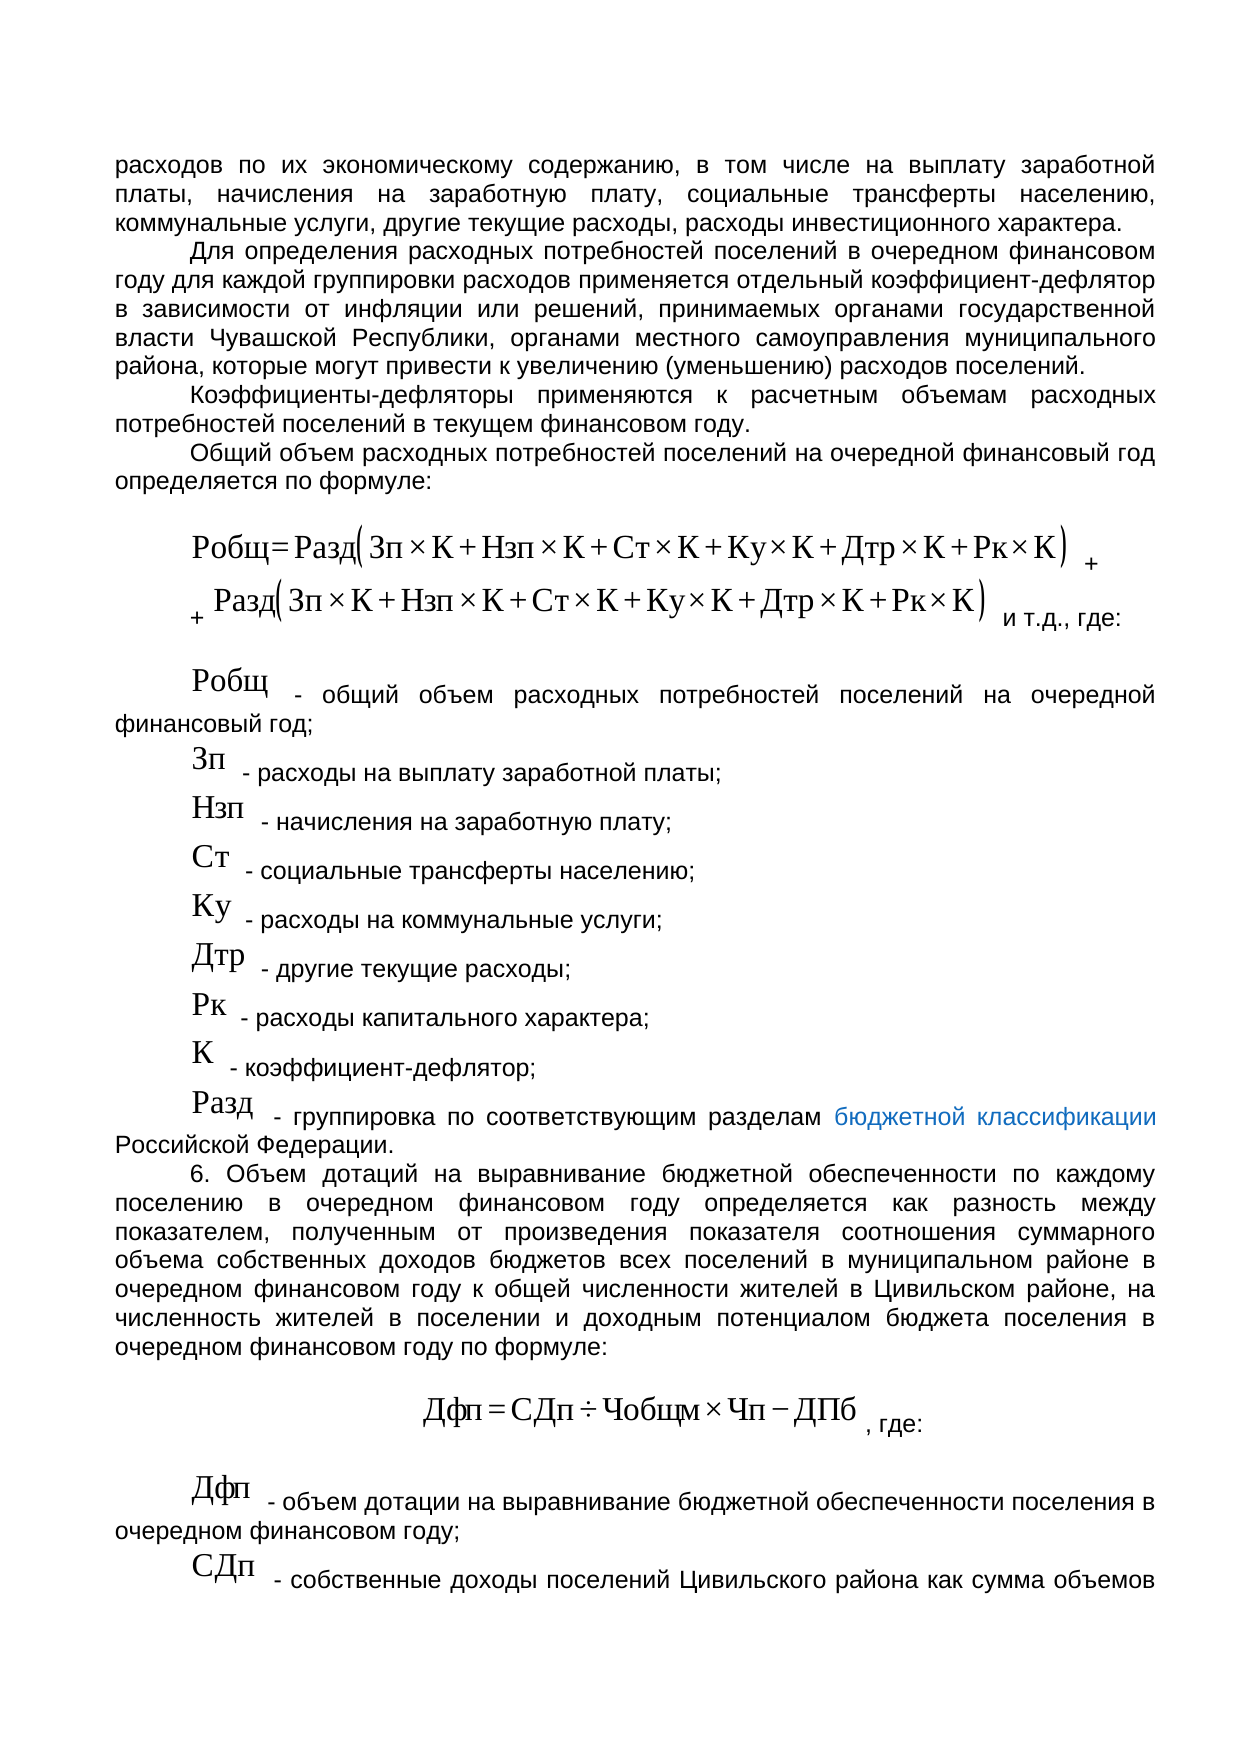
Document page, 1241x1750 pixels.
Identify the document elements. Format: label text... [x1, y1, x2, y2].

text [114, 150, 1157, 236]
text Коэффициенты-дефляторы применяются к расчетным объемам расходных потребностей поселений в текущем финансовом году. [114, 380, 1157, 437]
text , где: [114, 1389, 1157, 1438]
text - группировка по соответствующим разделам бюджетной классификации Российской Федерации. [114, 1081, 1157, 1159]
text 6. Объем дотаций на выравнивание бюджетной обеспеченности по каждому поселению в очередном финансовом году определяется как разность между показателем, полученным от произведения показателя соотношения суммарного объема собственных доходов бюджетов всех поселений в муниципальном районе в очередном финансовом году к общей численности жителей в Цивильском районе, на численность жителей в поселении и доходным потенциалом бюджета поселения в очередном финансовом году по формуле: [114, 1159, 1157, 1360]
text - расходы капитального характера; [114, 983, 1157, 1032]
text Общий объем расходных потребностей поселений на очередной финансовый год определяется по формуле: [114, 437, 1157, 495]
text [114, 1545, 1157, 1594]
text - расходы на выплату заработной платы; [114, 738, 1157, 787]
text + и т.д., где: [114, 577, 1157, 631]
text - расходы на коммунальные услуги; [114, 885, 1157, 934]
text - коэффициент-дефлятор; [114, 1032, 1157, 1081]
text - начисления на заработную плату; [114, 787, 1157, 836]
text - объем дотации на выравнивание бюджетной обеспеченности поселения в очередном финансовом году; [114, 1467, 1157, 1545]
text - общий объем расходных потребностей поселений на очередной финансовый год; [114, 660, 1157, 738]
text + [114, 524, 1157, 577]
text Для определения расходных потребностей поселений в очередном финансовом году для каждой группировки расходов применяется отдельный коэффициент-дефлятор в зависимости от инфляции или решений, принимаемых органами государственной власти Чувашской Республики, органами местного самоуправления муниципального района, которые могут привести к увеличению (уменьшению) расходов поселений. [114, 236, 1157, 380]
text - социальные трансферты населению; [114, 836, 1157, 885]
text - другие текущие расходы; [114, 934, 1157, 983]
